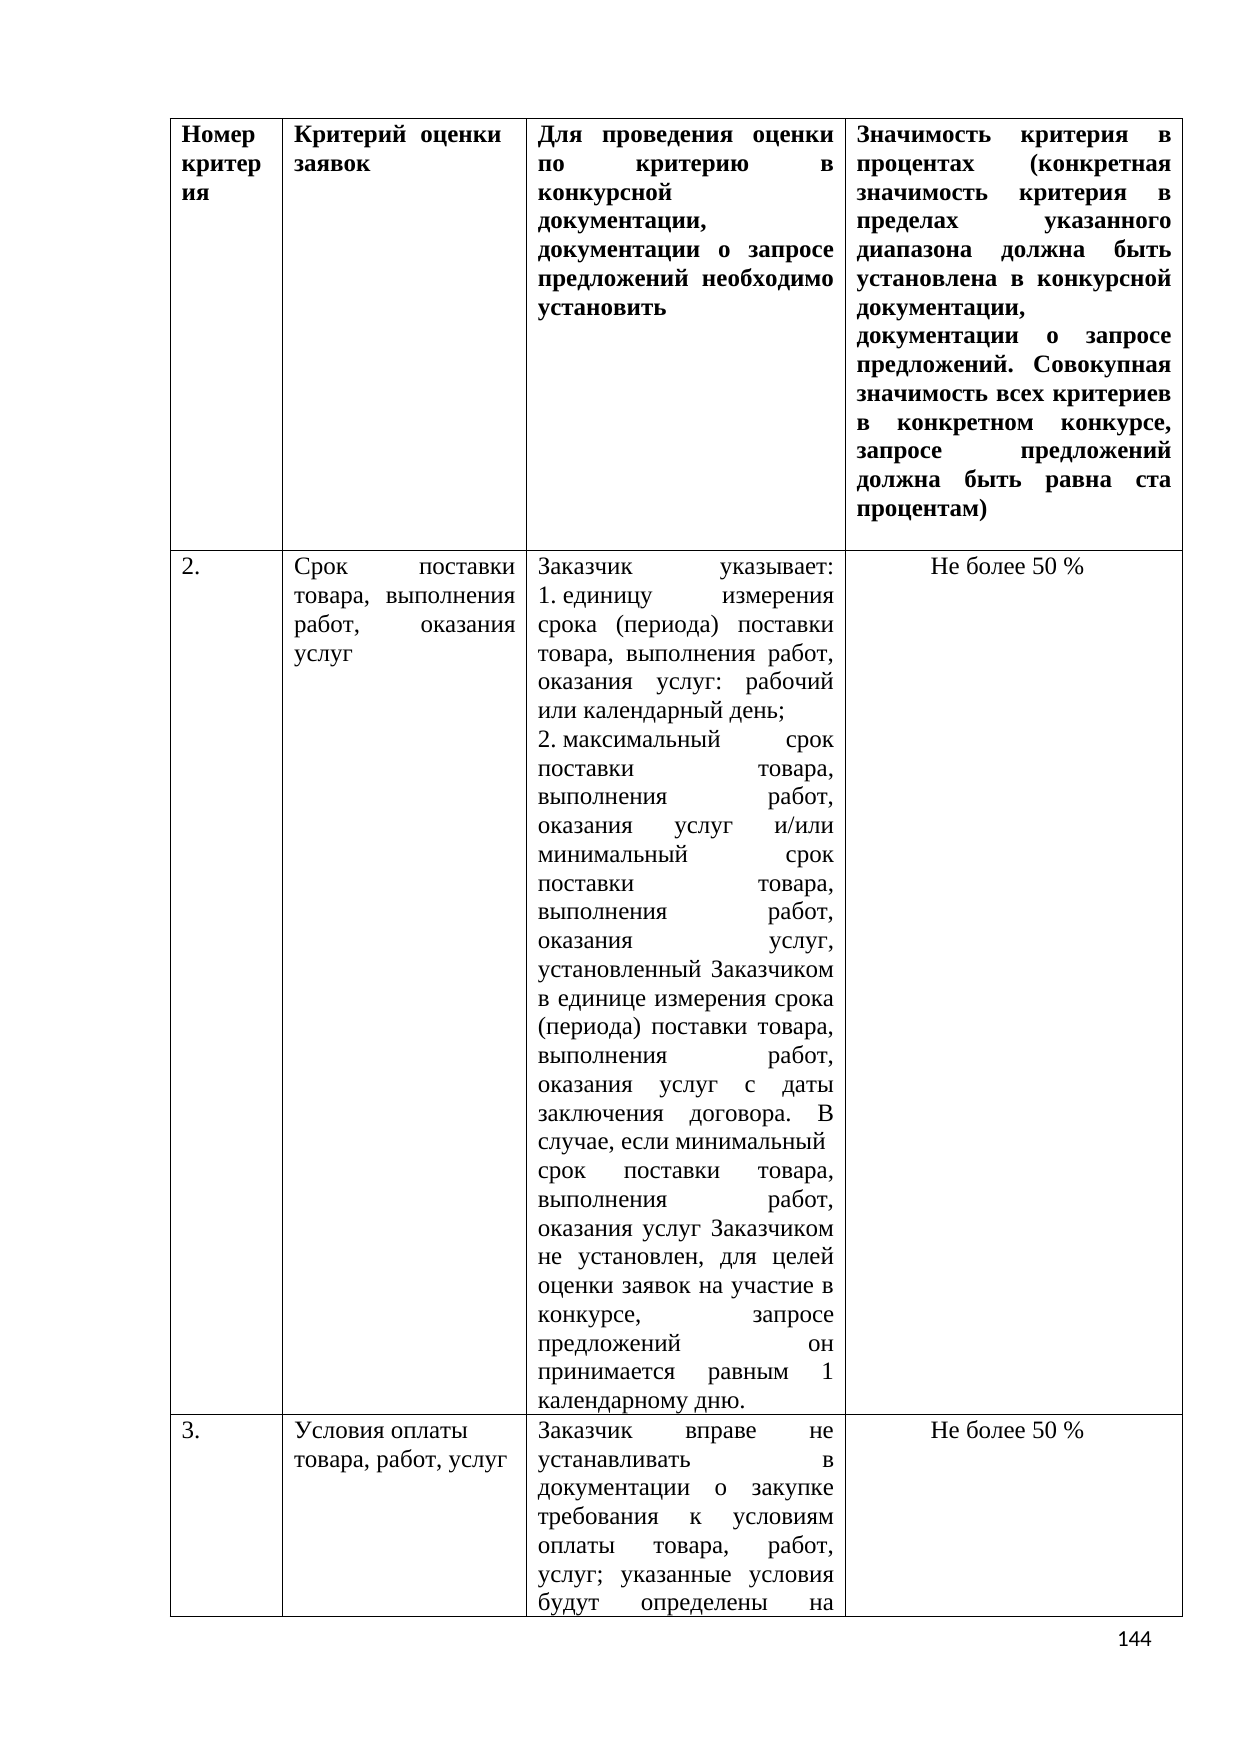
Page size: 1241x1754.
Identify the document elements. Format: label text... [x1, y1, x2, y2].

table_cell Срок поставки товара, выполнения работ, оказания услуг [283, 551, 526, 1414]
table_cell 3. [171, 1415, 282, 1616]
table_cell Заказчик вправе не устанавливать в документации о закупке требования к условиям оплаты товара, работ, услуг; указанные условия будут определены на основании предложений участников закупки [527, 1415, 845, 1616]
table_cell Не более 50 % [846, 1415, 1182, 1616]
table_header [527, 119, 845, 550]
table_cell 2. [171, 551, 282, 1414]
table_cell Условия оплаты товара, работ, услуг [283, 1415, 526, 1616]
table_cell Заказчик указывает: 1. единицу измерения срока (периода) поставки товара, выполнения работ, оказания услуг: рабочий или календарный день; 2. максимальный срок поставки товара, выполнения работ, оказания услуг и/или минимальный срок поставки товара, выполнения работ, оказания услуг, установленный Заказчиком в единице измерения срока (периода) поставки товара, выполнения работ, оказания услуг с даты заключения договора. В случае, если минимальный срок поставки товара, выполнения работ, оказания услуг Заказчиком не установлен, для целей оценки заявок на участие в конкурсе, запросе предложений он принимается равным 1 календарному дню. [527, 551, 845, 1414]
table_header Критерий оценки заявок [283, 119, 526, 550]
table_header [846, 119, 1182, 550]
table_cell Не более 50 % [846, 551, 1182, 1414]
table_header Номер критерия [171, 119, 282, 550]
